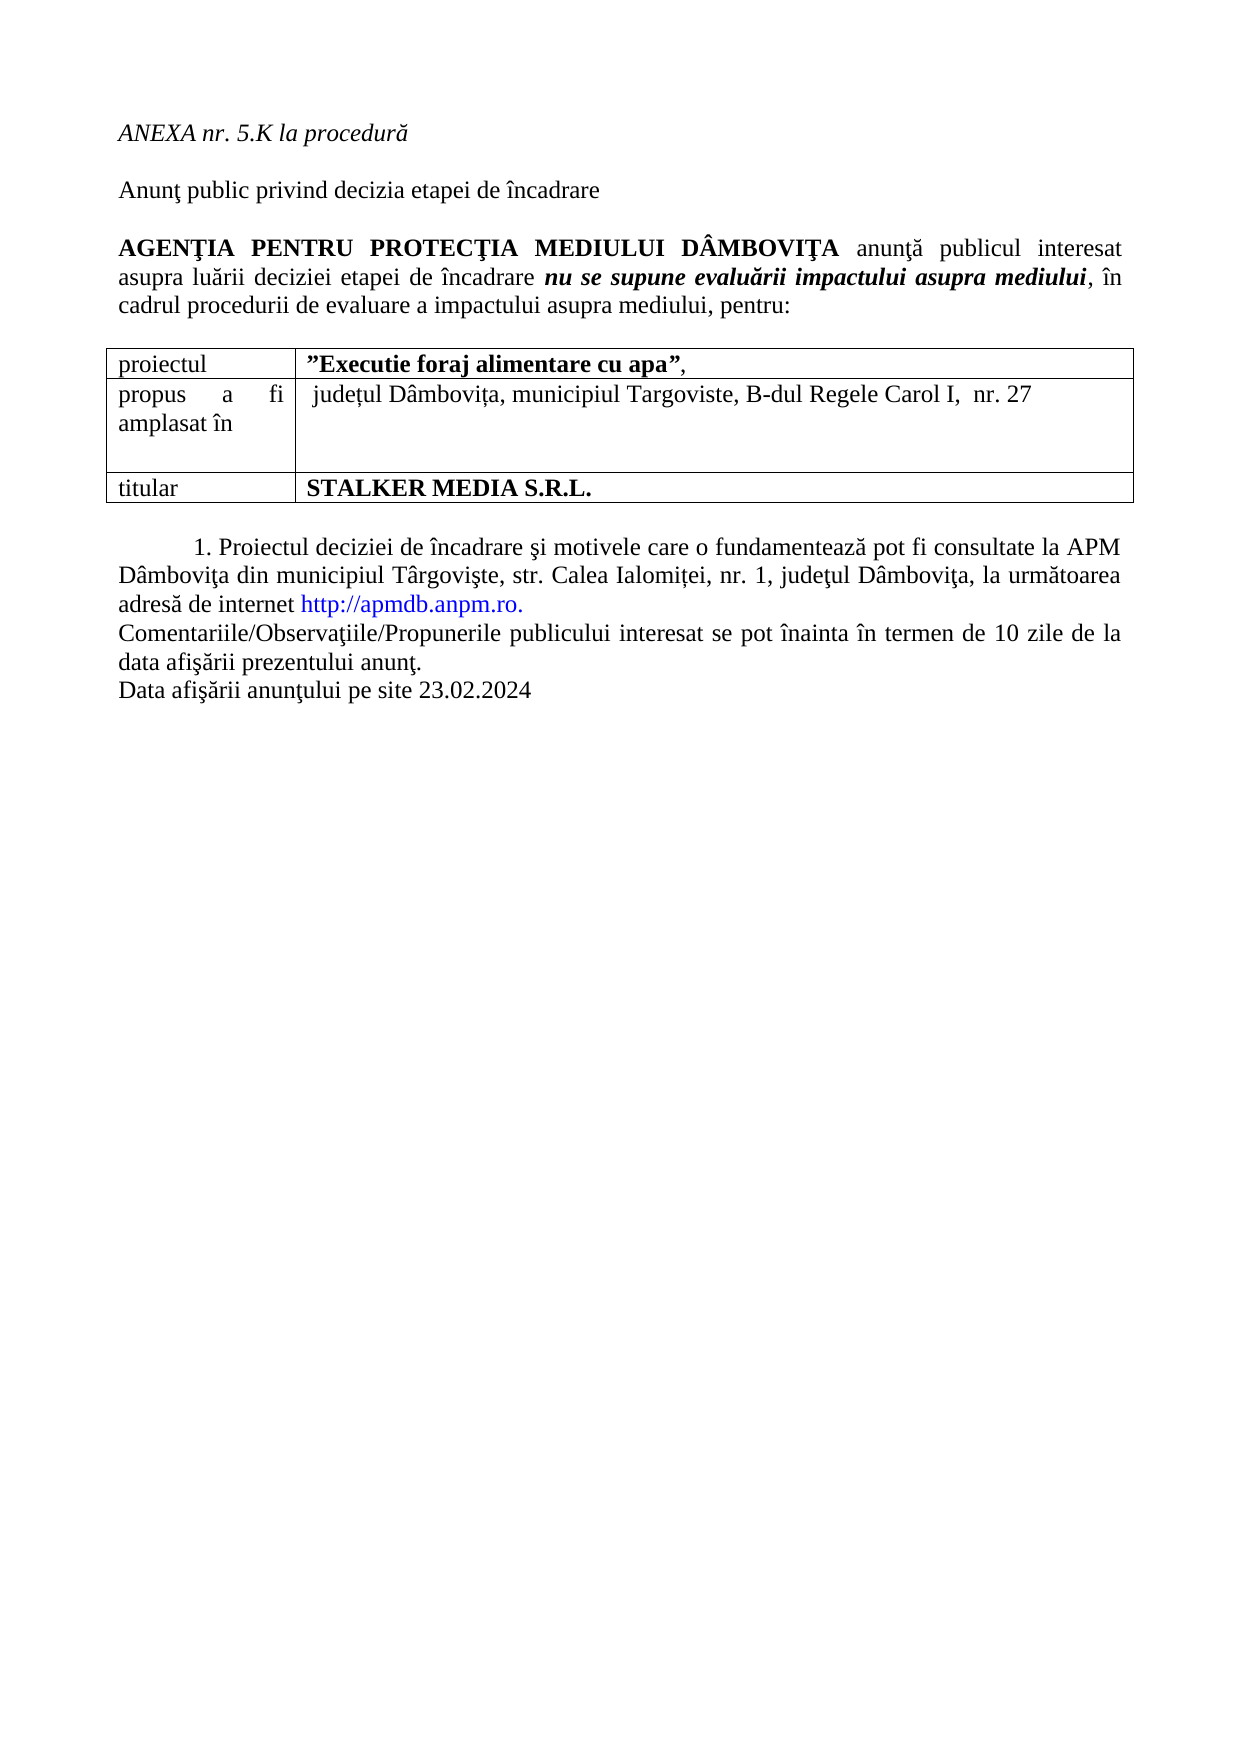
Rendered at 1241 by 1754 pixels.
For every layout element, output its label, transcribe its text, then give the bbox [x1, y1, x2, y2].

table_cell STALKER MEDIA S.R.L. [296, 473, 1133, 502]
text Anunţ public privind decizia etapei de încadrare [118, 176, 1122, 204]
text 1. Proiectul deciziei de încadrare şi motivele care o fundamentează pot fi consultate la APM Dâmboviţa din municipiul Târgovişte, str. Calea Ialomiței, nr. 1, judeţul Dâmboviţa, la următoarea adresă de internet http://apmdb.anpm.ro. [118, 532, 1122, 618]
table_cell titular [107, 473, 295, 502]
table_cell propus a fi amplasat în [107, 379, 295, 472]
text AGENŢIA PENTRU PROTECŢIA MEDIULUI DÂMBOVIŢA anunţă publicul interesat asupra luării deciziei etapei de încadrare nu se supune evaluării impactului asupra mediului, în cadrul procedurii de evaluare a impactului asupra mediului, pentru: [118, 233, 1122, 319]
table_header ”Executie foraj alimentare cu apa”, [296, 349, 1133, 378]
text Comentariile/Observaţiile/Propunerile publicului interesat se pot înainta în termen de 10 zile de la data afişării prezentului anunţ. [118, 618, 1122, 676]
table_cell județul Dâmbovița, municipiul Targoviste, B-dul Regele Carol I, nr. 27 [296, 379, 1133, 472]
text Data afişării anunţului pe site 23.02.2024 [118, 676, 1122, 704]
table_header proiectul [107, 349, 295, 378]
text ANEXA nr. 5.K la procedură [118, 118, 1122, 147]
